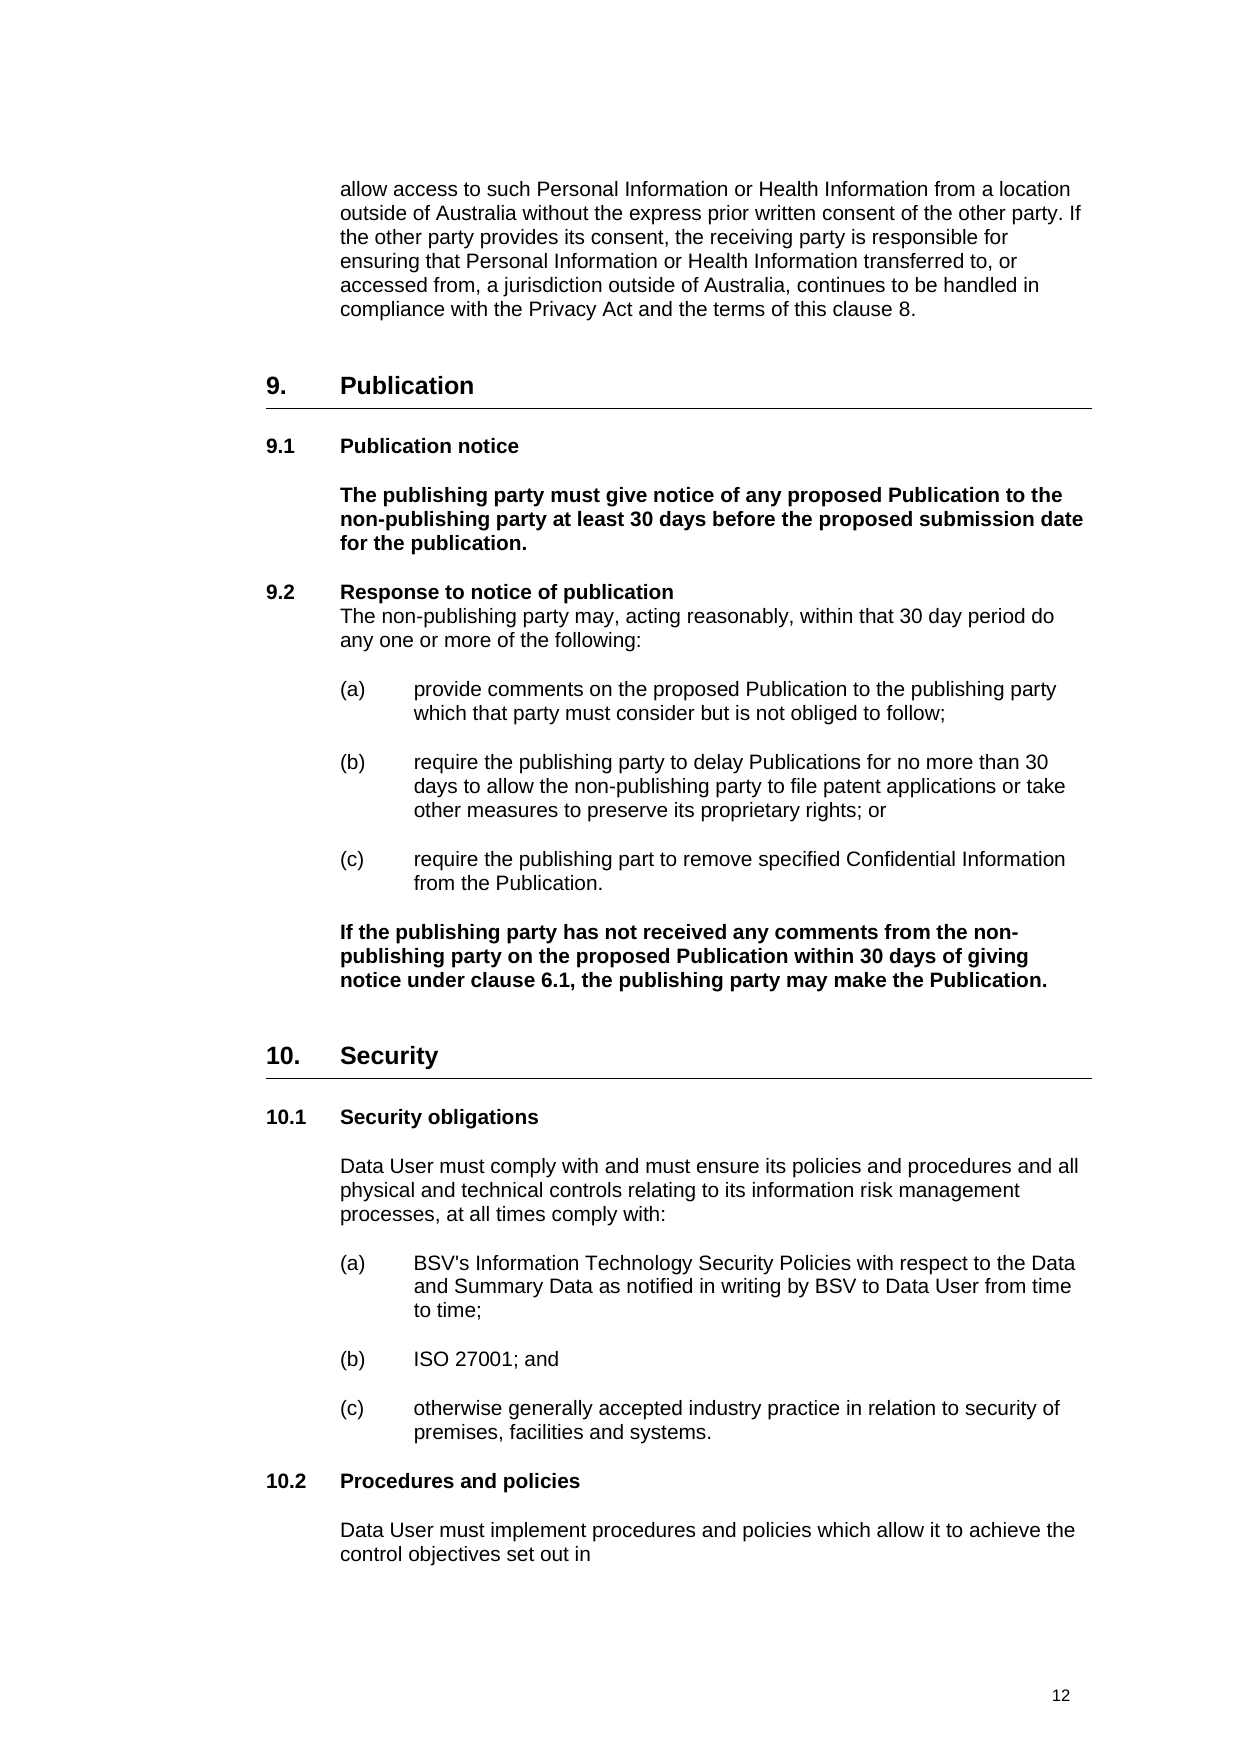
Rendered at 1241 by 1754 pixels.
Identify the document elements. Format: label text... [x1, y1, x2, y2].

subtitle ISO 27001; and [340, 1347, 1092, 1371]
subtitle Publication notice [266, 434, 1092, 458]
text Data User must implement procedures and policies which allow it to achieve the control objectives set out in [340, 1518, 1092, 1566]
subtitle require the publishing party to delay Publications for no more than 30 days to allow the non-publishing party to file patent applications or take other measures to preserve its proprietary rights; or [340, 750, 1092, 822]
subtitle Security [266, 1041, 1092, 1078]
subtitle The publishing party must give notice of any proposed Publication to the non-publishing party at least 30 days before the proposed submission date for the publication. [340, 483, 1092, 555]
subtitle If the publishing party has not received any comments from the non-publishing party on the proposed Publication within 30 days of giving notice under clause 6.1, the publishing party may make the Publication. [340, 919, 1092, 991]
subtitle Response to notice of publication The non-publishing party may, acting reasonably, within that 30 day period do any one or more of the following: [266, 580, 1092, 652]
subtitle otherwise generally accepted industry practice in relation to security of premises, facilities and systems. [340, 1396, 1092, 1444]
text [340, 177, 1092, 321]
subtitle Security obligations [266, 1104, 1092, 1128]
subtitle Publication [266, 371, 1092, 408]
subtitle require the publishing part to remove specified Confidential Information from the Publication. [340, 847, 1092, 894]
subtitle provide comments on the proposed Publication to the publishing party which that party must consider but is not obliged to follow; [340, 677, 1092, 725]
text Data User must comply with and must ensure its policies and procedures and all physical and technical controls relating to its information risk management processes, at all times comply with: [340, 1153, 1092, 1225]
subtitle Procedures and policies [266, 1469, 1092, 1493]
subtitle BSV's Information Technology Security Policies with respect to the Data and Summary Data as notified in writing by BSV to Data User from time to time; [340, 1250, 1092, 1322]
